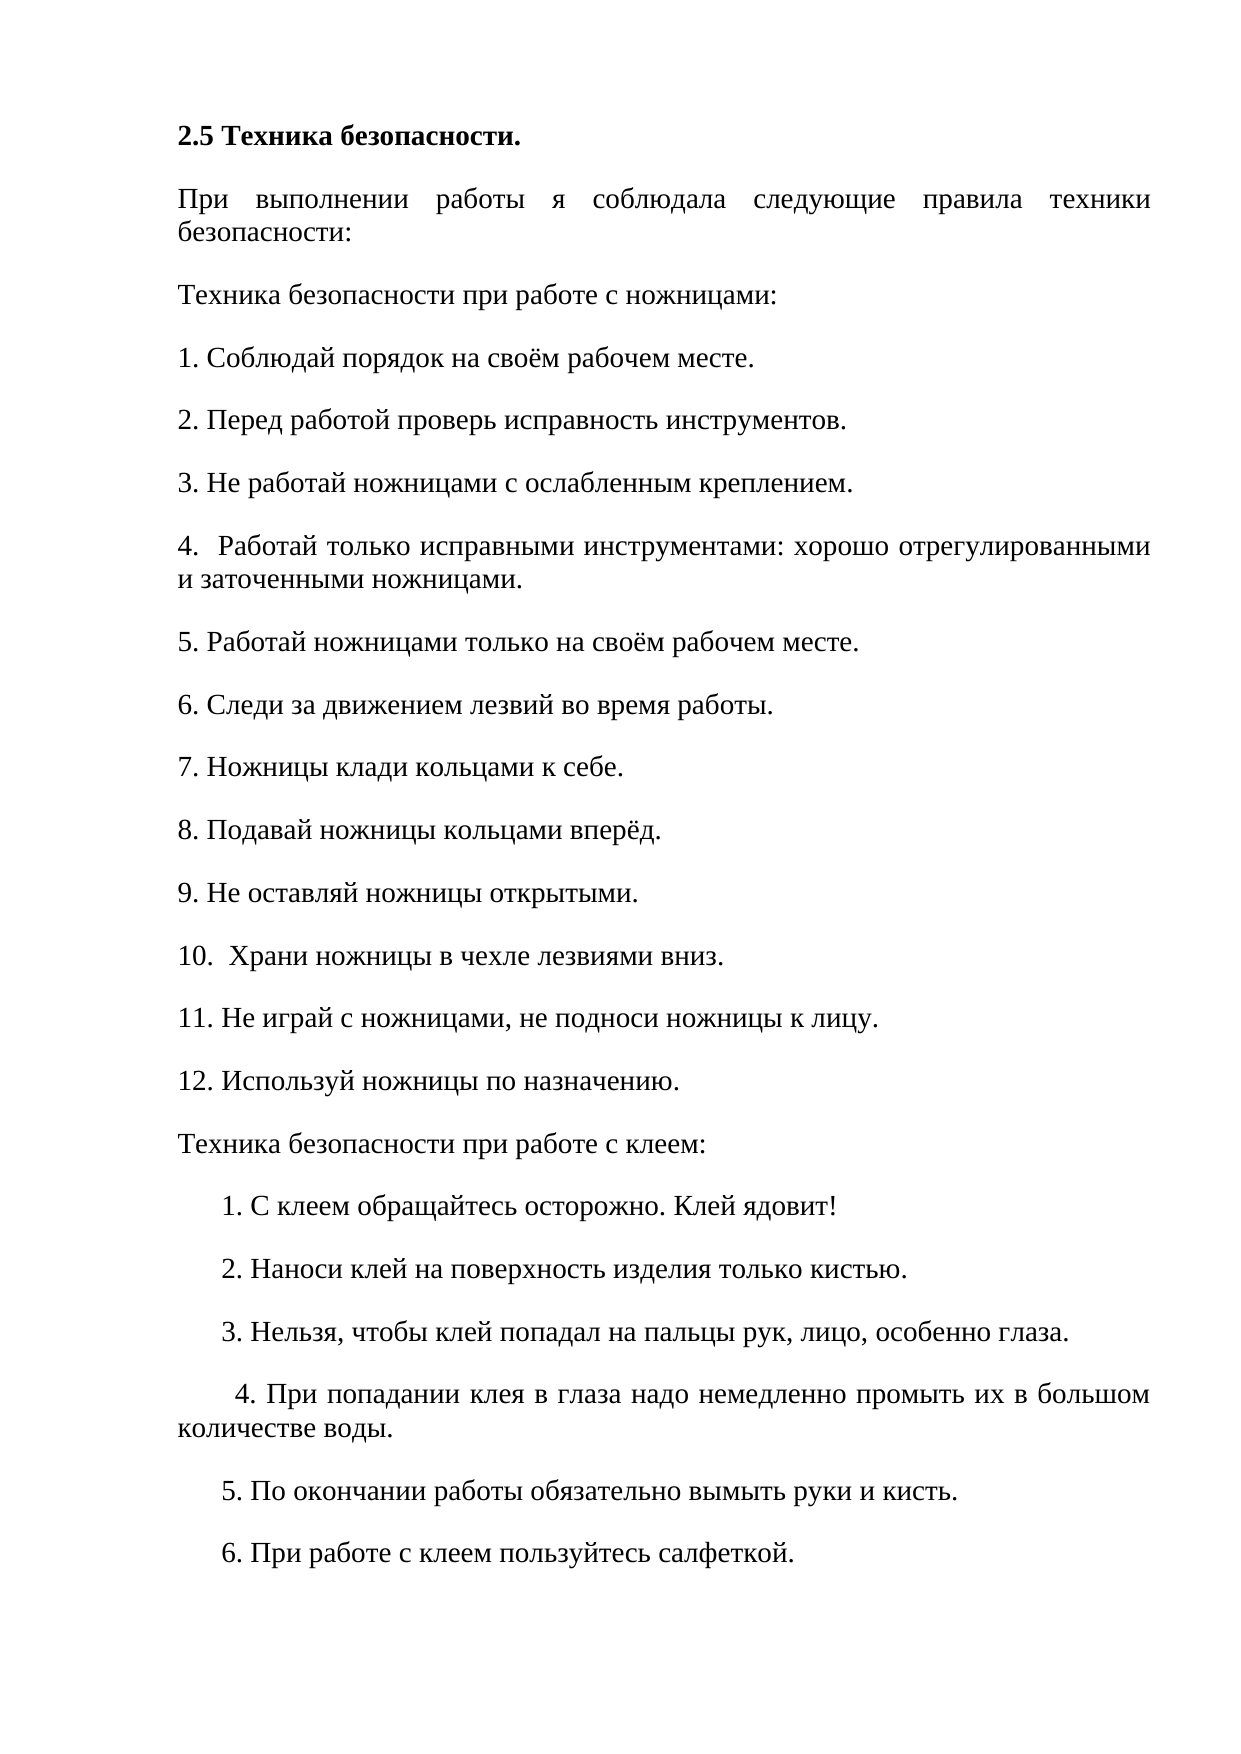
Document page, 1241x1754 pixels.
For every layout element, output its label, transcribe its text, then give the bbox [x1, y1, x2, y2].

text 3. Нельзя, чтобы клей попадал на пальцы рук, лицо, особенно глаза. [177, 1314, 1152, 1347]
text 5. По окончании работы обязательно вымыть руки и кисть. [177, 1473, 1152, 1506]
text 2. Перед работой проверь исправность инструментов. [177, 402, 1152, 436]
text 11. Не играй с ножницами, не подноси ножницы к лицу. [177, 1000, 1152, 1034]
text 2.5 Техника безопасности. [177, 118, 1152, 152]
text 6. При работе с клеем пользуйтесь салфеткой. [177, 1536, 1152, 1569]
text 12. Используй ножницы по назначению. [177, 1063, 1152, 1097]
text 1. С клеем обращайтесь осторожно. Клей ядовит! [177, 1188, 1152, 1222]
text Техника безопасности при работе с клеем: [177, 1126, 1152, 1159]
text 5. Работай ножницами только на своём рабочем месте. [177, 624, 1152, 658]
text 2. Наноси клей на поверхность изделия только кистью. [177, 1251, 1152, 1285]
text 3. Не работай ножницами с ослабленным креплением. [177, 465, 1152, 499]
text 6. Следи за движением лезвий во время работы. [177, 687, 1152, 720]
text 10. Храни ножницы в чехле лезвиями вниз. [177, 938, 1152, 971]
text 8. Подавай ножницы кольцами вперёд. [177, 812, 1152, 846]
text 1. Соблюдай порядок на своём рабочем месте. [177, 340, 1152, 373]
text 4. При попадании клея в глаза надо немедленно промыть их в большом количестве воды. [177, 1377, 1152, 1444]
text При выполнении работы я соблюдала следующие правила техники безопасности: [177, 181, 1152, 248]
text 4. Работай только исправными инструментами: хорошо отрегулированными и заточенными ножницами. [177, 528, 1152, 595]
text 7. Ножницы клади кольцами к себе. [177, 749, 1152, 783]
text 9. Не оставляй ножницы открытыми. [177, 875, 1152, 908]
text Техника безопасности при работе с ножницами: [177, 277, 1152, 311]
